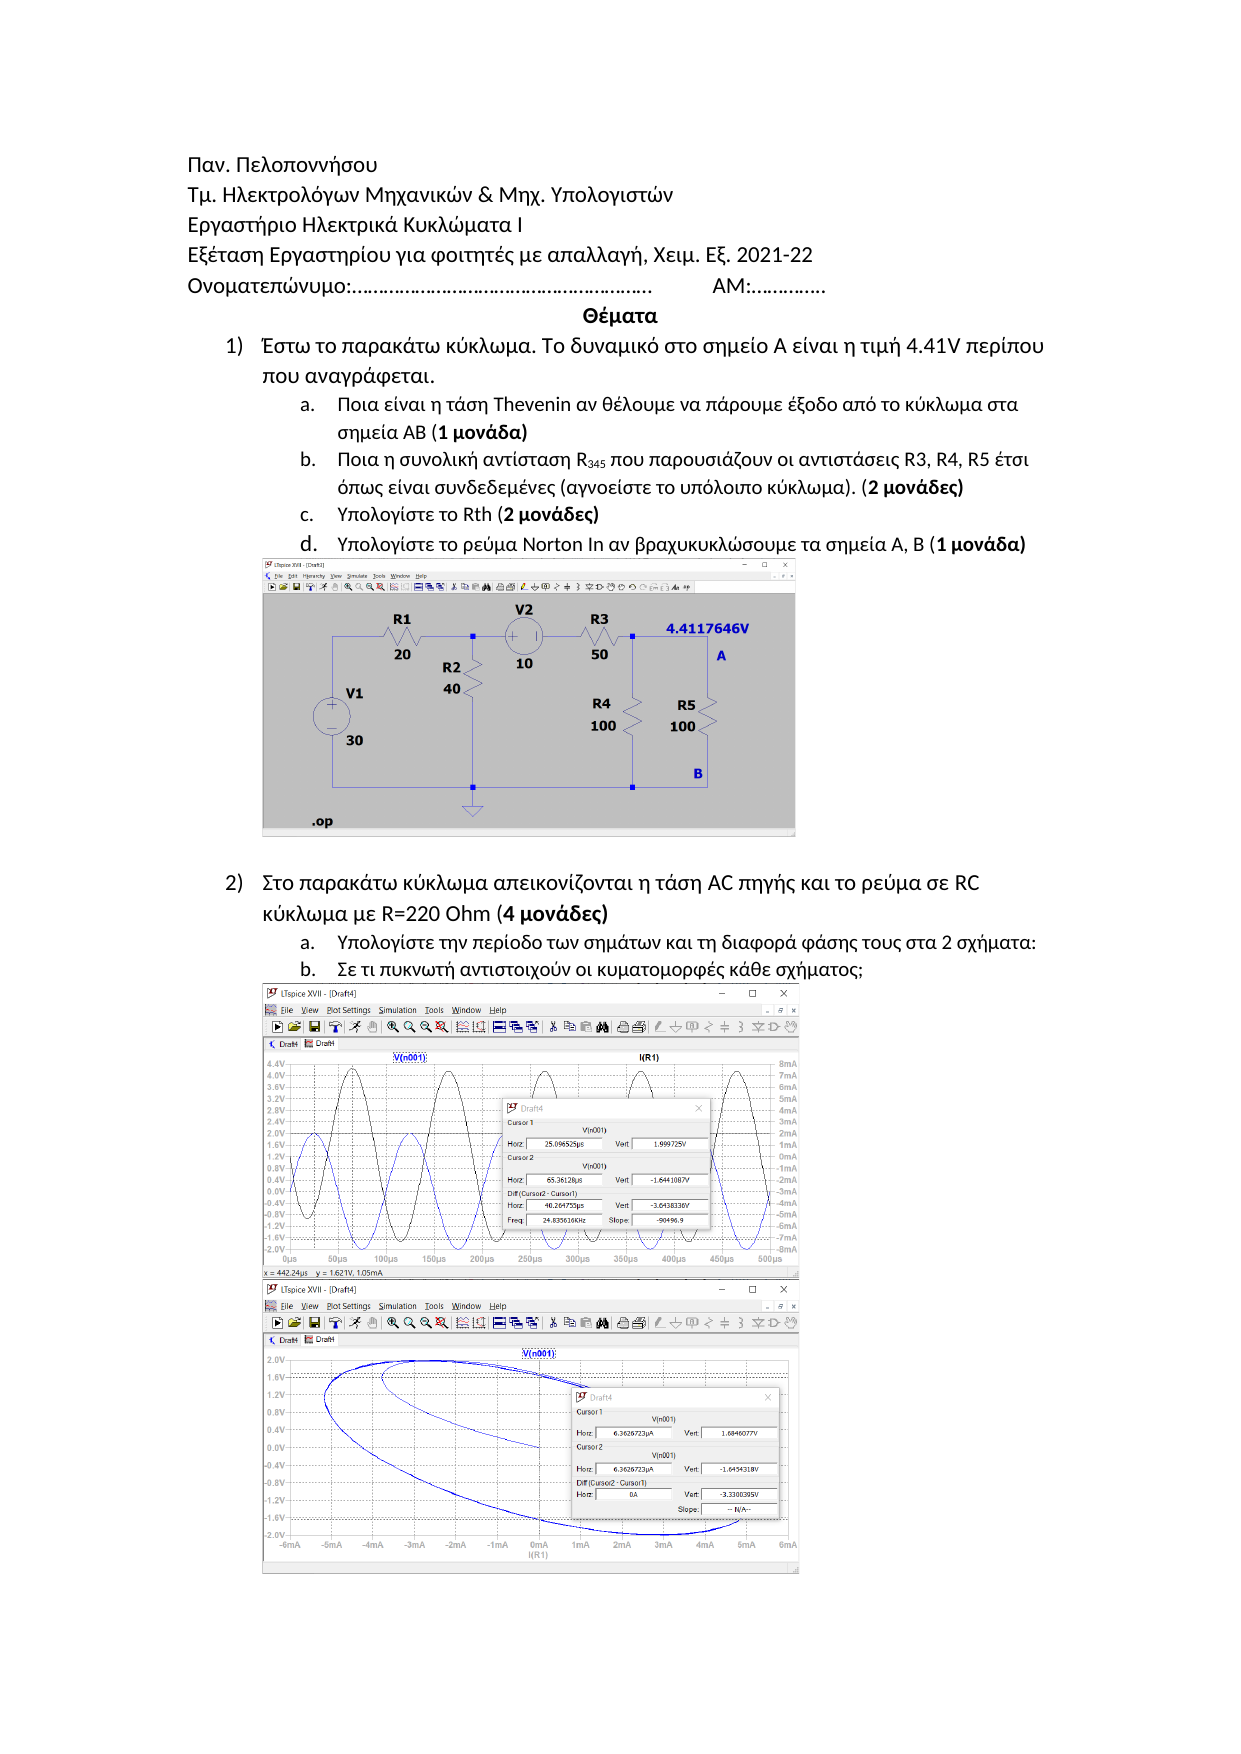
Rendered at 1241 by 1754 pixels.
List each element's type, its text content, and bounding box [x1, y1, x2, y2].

text Εξέταση Εργαστηρίου για φοιτητές με απαλλαγή, Χειμ. Εξ. 2021-22 [187, 241, 1053, 269]
text Θέματα [187, 301, 1053, 329]
list Σε τι πυκνωτή αντιστοιχούν οι κυματομορφές κάθε σχήματος; [300, 956, 1053, 982]
list Στο παρακάτω κύκλωμα απεικονίζονται η τάση AC πηγής και το ρεύμα σε RC κύκλωμα με R=220 Ohm (4 μονάδες) [225, 868, 1053, 927]
text Εργαστήριο Ηλεκτρικά Κυκλώματα Ι [187, 210, 1053, 238]
list Έστω το παρακάτω κύκλωμα. Το δυναμικό στο σημείο Α είναι η τιμή 4.41V περίπου που αναγράφεται. [225, 331, 1053, 389]
text Παν. Πελοποννήσου [187, 150, 1053, 178]
list Υπολογίστε το ρεύμα Norton In αν βραχυκυκλώσουμε τα σημεία Α, Β (1 μονάδα) [300, 529, 1053, 557]
picture [262, 1279, 800, 1574]
list Ποια η συνολική αντίσταση R345 που παρουσιάζουν οι αντιστάσεις R3, R4, R5 έτσι όπως είναι συνδεδεμένες (αγνοείστε το υπόλοιπο κύκλωμα). (2 μονάδες) [300, 446, 1053, 499]
picture [262, 558, 796, 837]
text Τμ. Ηλεκτρολόγων Μηχανικών & Μηχ. Υπολογιστών [187, 180, 1053, 208]
list Υπολογίστε την περίοδο των σημάτων και τη διαφορά φάσης τους στα 2 σχήματα: [300, 929, 1053, 954]
list Υπολογίστε το Rth (2 μονάδες) [300, 501, 1053, 527]
picture [262, 983, 800, 1278]
text Ονοματεπώνυμο:………………………………………………… ΑΜ:………….. [187, 271, 1053, 299]
list Ποια είναι η τάση Thevenin αν θέλουμε να πάρουμε έξοδο από το κύκλωμα στα σημεία ΑΒ (1 μονάδα) [300, 392, 1053, 444]
